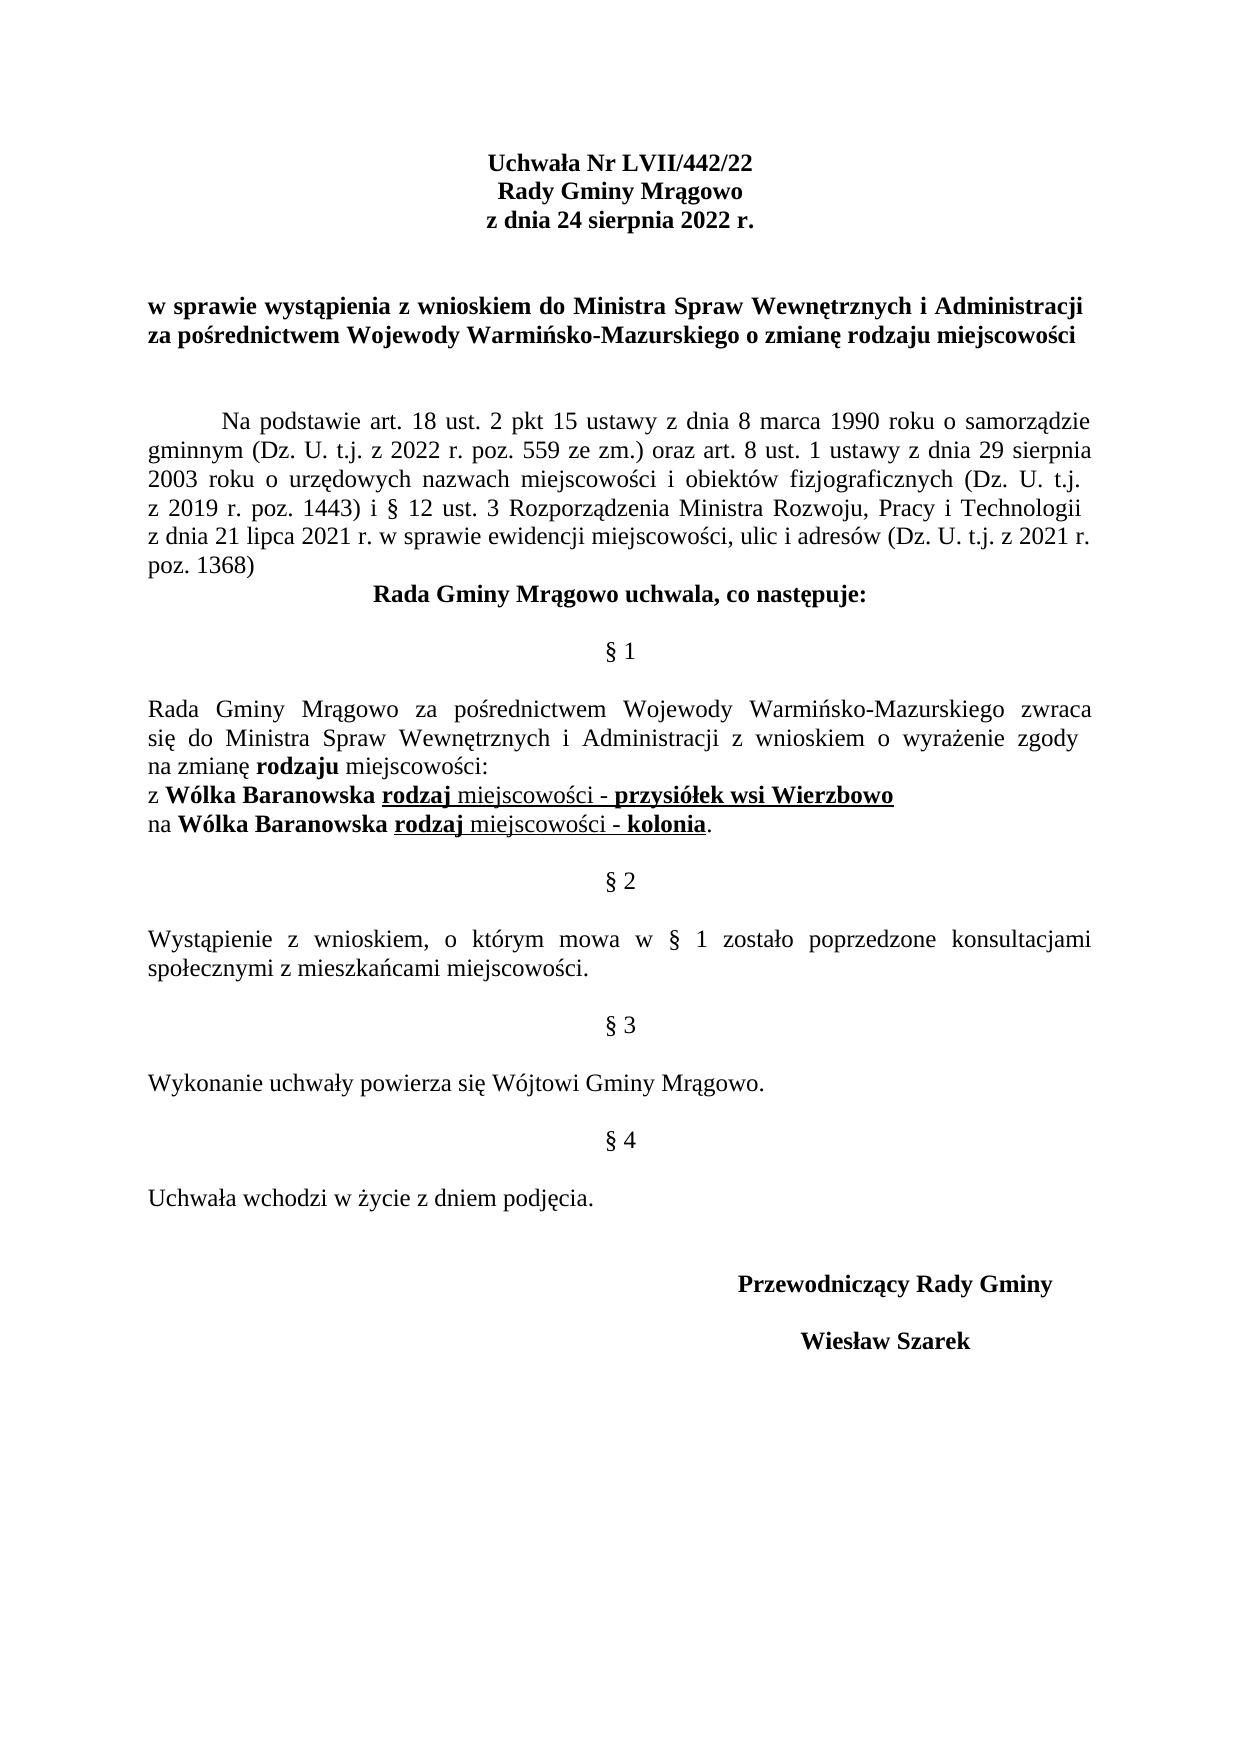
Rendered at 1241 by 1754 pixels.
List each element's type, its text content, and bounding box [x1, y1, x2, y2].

text Rady Gminy Mrągowo [148, 176, 1093, 205]
text Na podstawie art. 18 ust. 2 pkt 15 ustawy z dnia 8 marca 1990 roku o samorządzie gminnym (Dz. U. t.j. z 2022 r. poz. 559 ze zm.) oraz art. 8 ust. 1 ustawy z dnia 29 sierpnia 2003 roku o urzędowych nazwach miejscowości i obiektów fizjograficznych (Dz. U. t.j. z 2019 r. poz. 1443) i § 12 ust. 3 Rozporządzenia Ministra Rozwoju, Pracy i Technologii z dnia 21 lipca 2021 r. w sprawie ewidencji miejscowości, ulic i adresów (Dz. U. t.j. z 2021 r. poz. 1368) [148, 406, 1093, 579]
text § 1 [148, 636, 1093, 665]
text Wykonanie uchwały powierza się Wójtowi Gminy Mrągowo. [148, 1068, 1093, 1096]
text z Wólka Baranowska rodzaj miejscowości - przysiółek wsi Wierzbowo [148, 780, 1093, 809]
text Wystąpienie z wnioskiem, o którym mowa w § 1 zostało poprzedzone konsultacjami społecznymi z mieszkańcami miejscowości. [148, 924, 1093, 981]
text z dnia 24 sierpnia 2022 r. [148, 205, 1093, 234]
text Rada Gminy Mrągowo uchwala, co następuje: [148, 579, 1093, 608]
text Wiesław Szarek [148, 1326, 1093, 1355]
text Uchwała wchodzi w życie z dniem podjęcia. [148, 1183, 1093, 1211]
text Uchwała Nr LVII/442/22 [148, 148, 1093, 176]
text § 2 [148, 866, 1093, 895]
text w sprawie wystąpienia z wnioskiem do Ministra Spraw Wewnętrznych i Administracji za pośrednictwem Wojewody Warmińsko-Mazurskiego o zmianę rodzaju miejscowości [148, 291, 1093, 349]
text § 4 [148, 1125, 1093, 1154]
text na Wólka Baranowska rodzaj miejscowości - kolonia. [148, 809, 1093, 838]
text § 3 [148, 1010, 1093, 1039]
text Rada Gminy Mrągowo za pośrednictwem Wojewody Warmińsko-Mazurskiego zwraca się do Ministra Spraw Wewnętrznych i Administracji z wnioskiem o wyrażenie zgody na zmianę rodzaju miejscowości: [148, 694, 1093, 780]
text Przewodniczący Rady Gminy [148, 1269, 1093, 1298]
